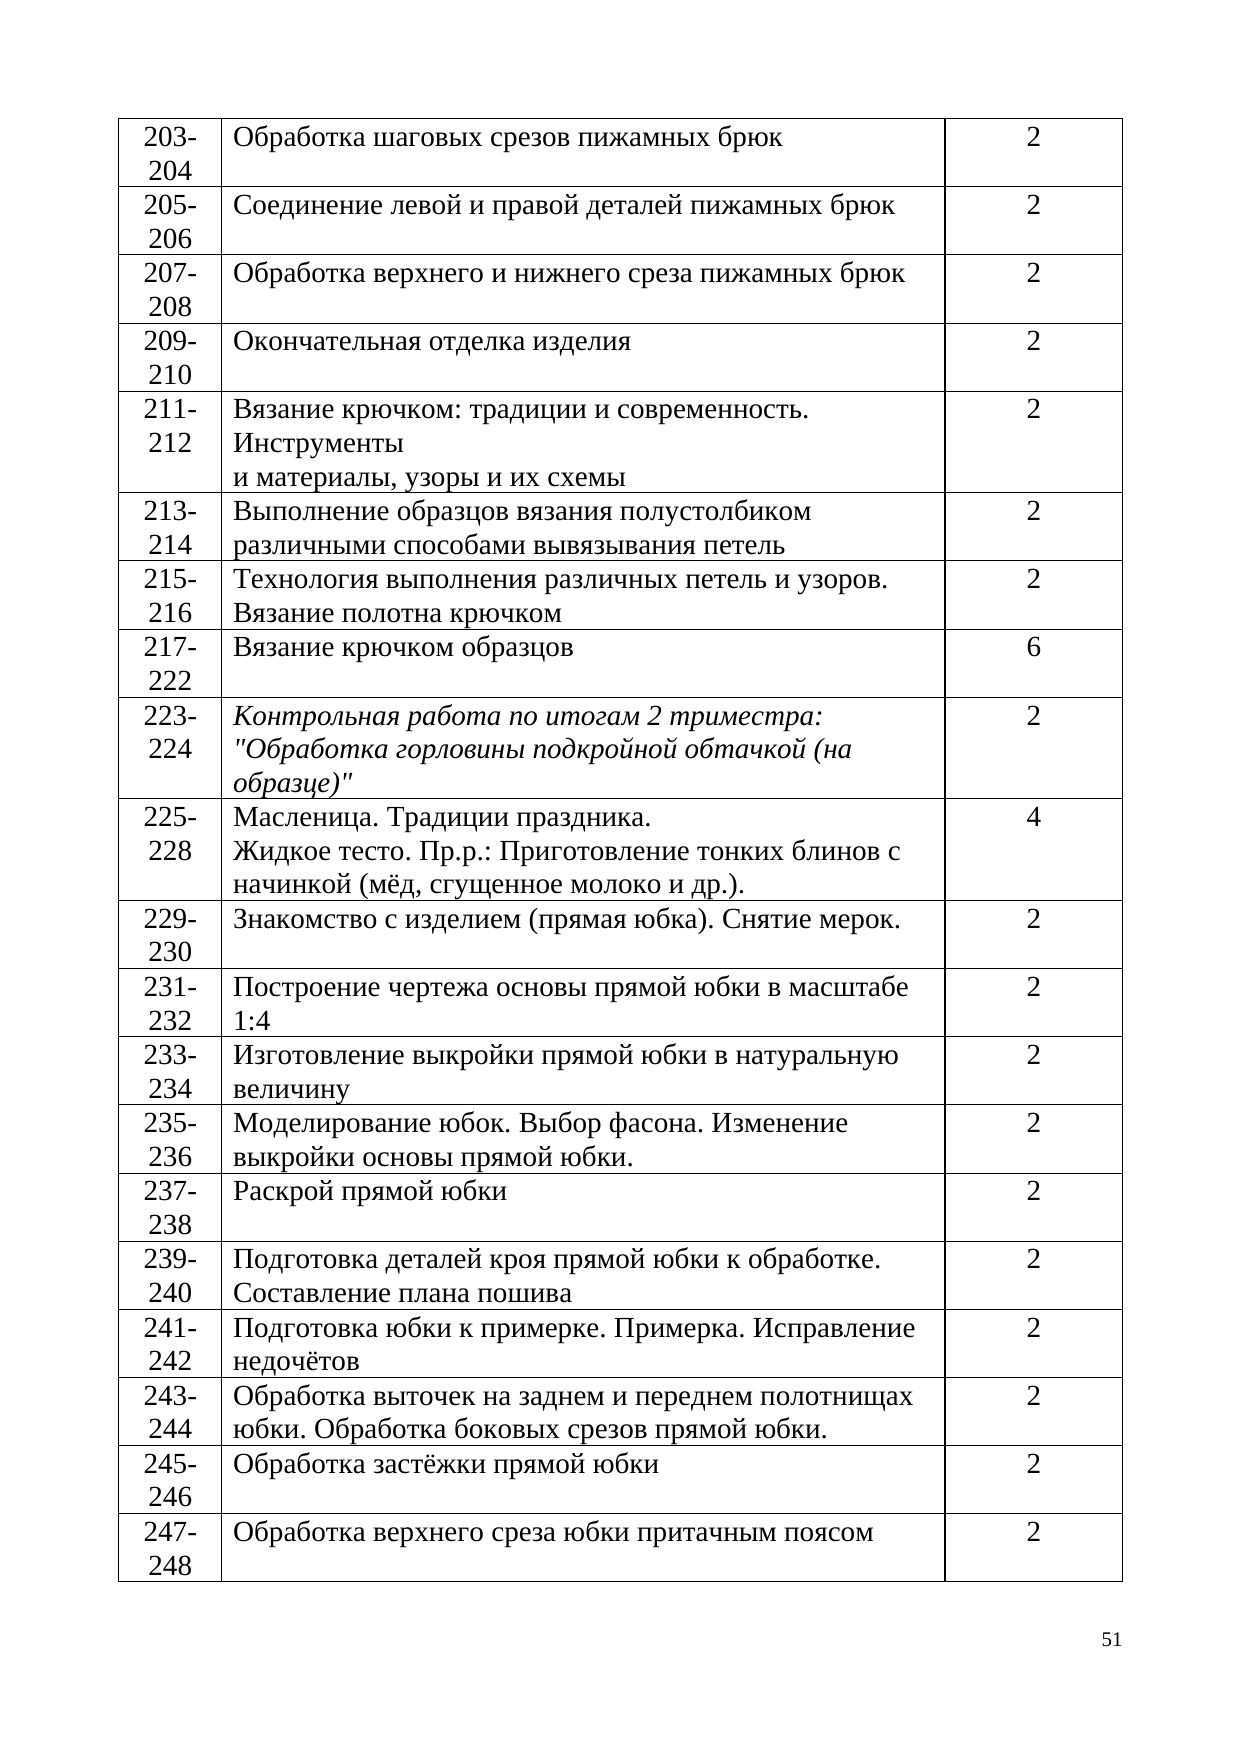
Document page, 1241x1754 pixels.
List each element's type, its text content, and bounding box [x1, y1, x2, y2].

table_cell 6 [946, 630, 1122, 697]
table_cell Моделирование юбок. Выбор фасона. Изменение выкройки основы прямой юбки. [222, 1105, 944, 1172]
table_cell 231-232 [119, 969, 221, 1036]
table_cell 2 [946, 1037, 1122, 1104]
table_cell 245-246 [119, 1446, 221, 1513]
table_cell Вязание крючком образцов [222, 630, 944, 697]
table_cell 209-210 [119, 324, 221, 391]
table_cell Обработка шаговых срезов пижамных брюк [222, 119, 944, 186]
table_cell Подготовка юбки к примерке. Примерка. Исправление недочётов [222, 1310, 944, 1377]
table_cell 2 [946, 1242, 1122, 1309]
table_cell 2 [946, 1174, 1122, 1241]
table_cell Обработка выточек на заднем и переднем полотнищах юбки. Обработка боковых срезов прямой юбки. [222, 1378, 944, 1445]
table_cell Масленица. Традиции праздника. Жидкое тесто. Пр.р.: Приготовление тонких блинов с начинкой (мёд, сгущенное молоко и др.). [222, 799, 944, 900]
table_cell 2 [946, 324, 1122, 391]
table_cell 243-244 [119, 1378, 221, 1445]
table_cell 233-234 [119, 1037, 221, 1104]
table_cell 215-216 [119, 561, 221, 628]
table_cell 229-230 [119, 901, 221, 968]
table_cell 225-228 [119, 799, 221, 900]
table_cell 237-238 [119, 1174, 221, 1241]
table_cell Обработка верхнего и нижнего среза пижамных брюк [222, 255, 944, 322]
table_cell 2 [946, 969, 1122, 1036]
table_cell Контрольная работа по итогам 2 триместра: "Обработка горловины подкройной обтачкой (на образце)" [222, 698, 944, 798]
table_cell 203-204 [119, 119, 221, 186]
table_cell 2 [946, 493, 1122, 560]
table_cell Обработка верхнего среза юбки притачным поясом [222, 1514, 944, 1581]
table_cell 2 [946, 255, 1122, 322]
table_cell 2 [946, 1105, 1122, 1172]
table_cell Знакомство с изделием (прямая юбка). Снятие мерок. [222, 901, 944, 968]
table_cell 223-224 [119, 698, 221, 798]
table_cell Раскрой прямой юбки [222, 1174, 944, 1241]
table_cell 235-236 [119, 1105, 221, 1172]
table_cell Соединение левой и правой деталей пижамных брюк [222, 187, 944, 254]
table_cell Подготовка деталей кроя прямой юбки к обработке. Составление плана пошива [222, 1242, 944, 1309]
table_cell 247-248 [119, 1514, 221, 1581]
table_cell Вязание крючком: традиции и современность. Инструменты и материалы, узоры и их схемы [222, 392, 944, 492]
table_cell 239-240 [119, 1242, 221, 1309]
table_cell 4 [946, 799, 1122, 900]
table_cell 211-212 [119, 392, 221, 492]
table_cell Окончательная отделка изделия [222, 324, 944, 391]
table_cell 2 [946, 698, 1122, 798]
table_cell 2 [946, 561, 1122, 628]
table_cell 207-208 [119, 255, 221, 322]
table_cell Обработка застёжки прямой юбки [222, 1446, 944, 1513]
table_cell 2 [946, 1446, 1122, 1513]
table_cell 2 [946, 187, 1122, 254]
table_cell Технология выполнения различных петель и узоров. Вязание полотна крючком [222, 561, 944, 628]
table_cell Построение чертежа основы прямой юбки в масштабе 1:4 [222, 969, 944, 1036]
table_cell 205-206 [119, 187, 221, 254]
table_cell 2 [946, 1378, 1122, 1445]
table_cell 2 [946, 1310, 1122, 1377]
table_cell 241-242 [119, 1310, 221, 1377]
table_cell 2 [946, 1514, 1122, 1581]
table_cell 217-222 [119, 630, 221, 697]
table_cell 213-214 [119, 493, 221, 560]
table_cell 2 [946, 119, 1122, 186]
table_cell 2 [946, 392, 1122, 492]
table_cell Изготовление выкройки прямой юбки в натуральную величину [222, 1037, 944, 1104]
table_cell Выполнение образцов вязания полустолбиком различными способами вывязывания петель [222, 493, 944, 560]
table_cell 2 [946, 901, 1122, 968]
